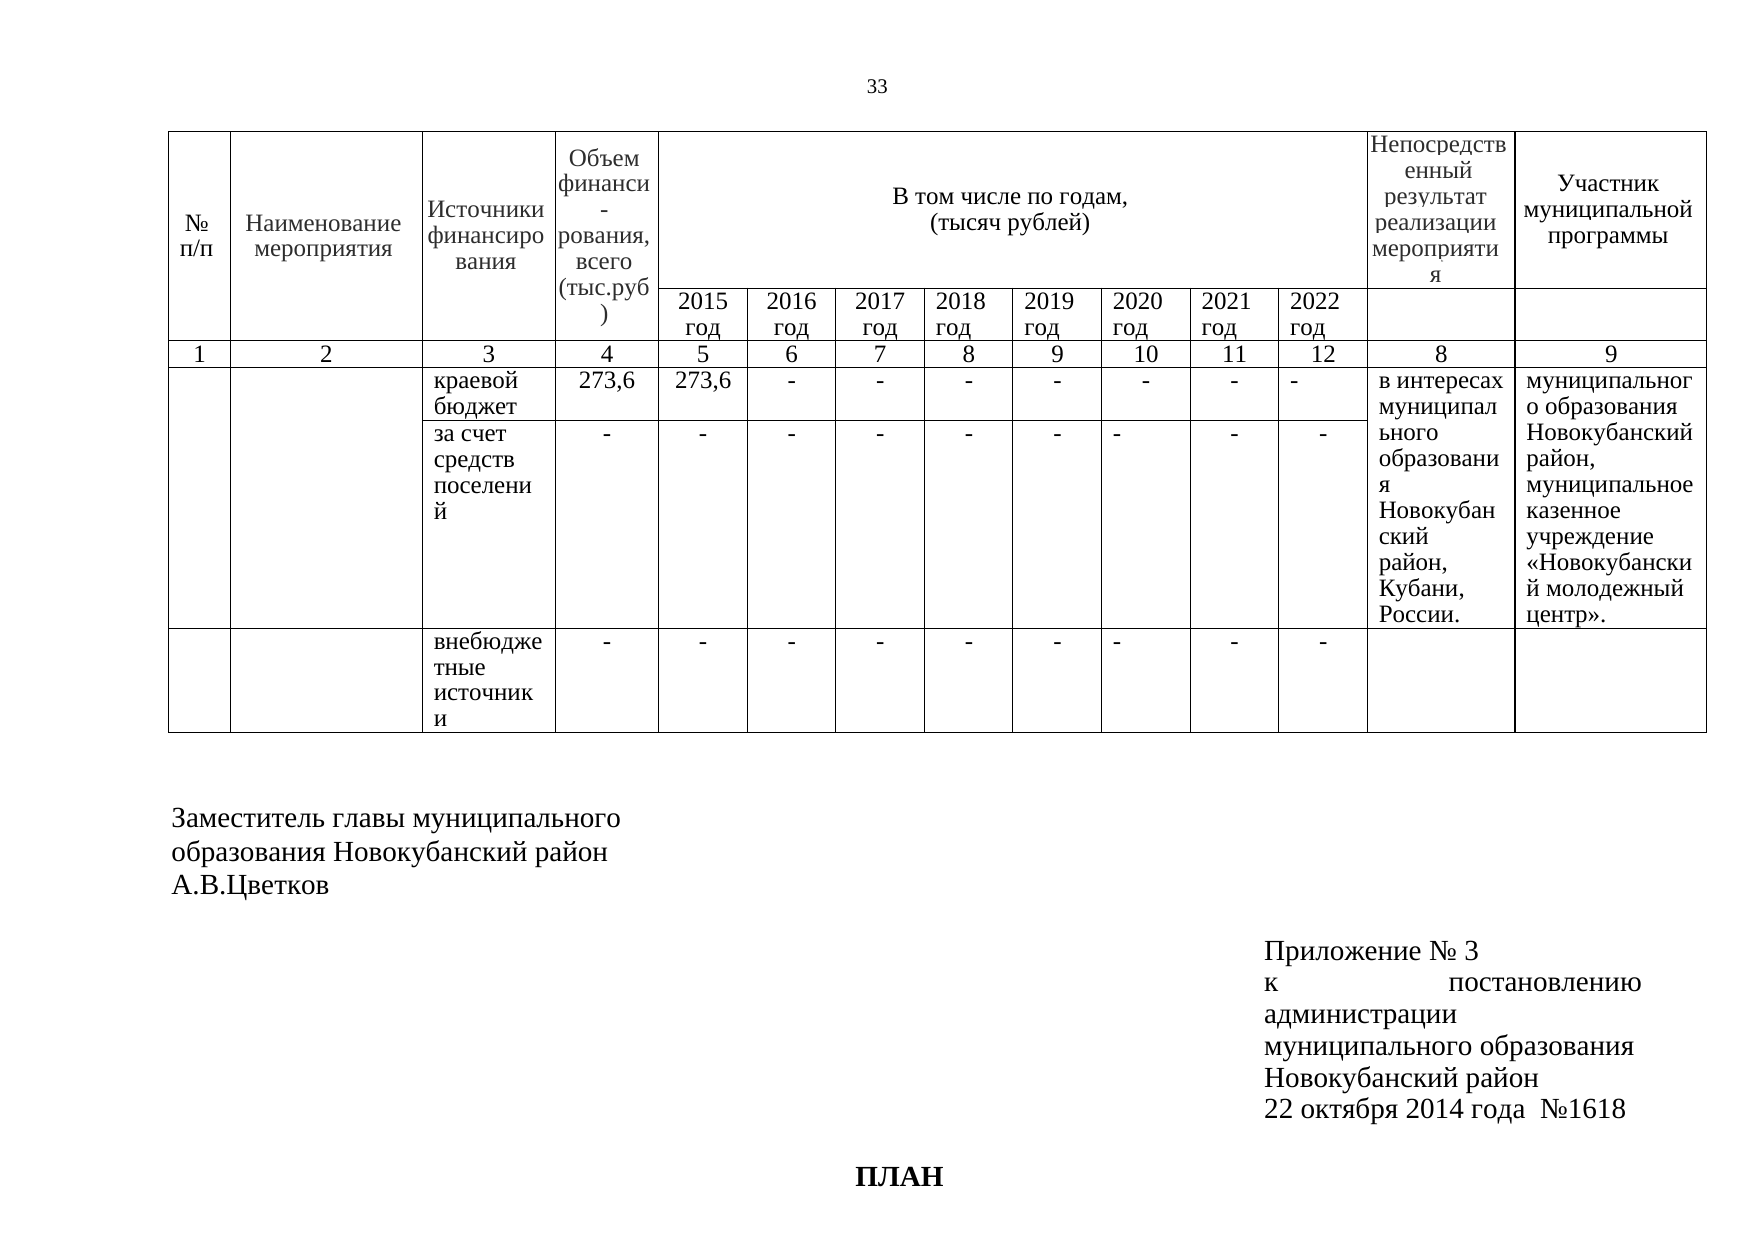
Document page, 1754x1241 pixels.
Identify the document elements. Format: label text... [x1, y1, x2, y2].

table_cell 10 [1102, 341, 1190, 367]
table_cell [1516, 629, 1706, 732]
table_cell - [836, 421, 924, 627]
table_cell - [1102, 368, 1190, 420]
table_cell - [556, 629, 658, 732]
table_cell 2020 год [1102, 289, 1190, 340]
table_cell 2016 год [748, 289, 835, 340]
table_cell - [1279, 629, 1367, 732]
table_cell внебюджетные источники [423, 629, 555, 732]
table_cell 8 [1368, 341, 1514, 367]
table_cell [231, 629, 422, 732]
table_header Источники финансирования [423, 132, 555, 340]
table_cell - [748, 629, 835, 732]
table_cell 9 [1516, 341, 1706, 367]
table_cell 2017 год [836, 289, 924, 340]
table_cell [1368, 629, 1514, 732]
table_cell - [836, 629, 924, 732]
text образования Новокубанский район А.В.Цветков [171, 834, 1642, 901]
table_cell 2019 год [1013, 289, 1101, 340]
table_cell - [659, 629, 747, 732]
text 22 октября 2014 года №1618 [1264, 1093, 1642, 1125]
table_cell - [1013, 421, 1101, 627]
table_cell - [1279, 421, 1367, 627]
table_cell 3 [423, 341, 555, 367]
table_cell 9 [1013, 341, 1101, 367]
table_cell - [1191, 421, 1278, 627]
table_cell - [748, 368, 835, 420]
table_cell - [925, 629, 1012, 732]
table_cell 2015 год [659, 289, 747, 340]
table_header Непосредственный результат реализации мероприятия [1441, 132, 1514, 287]
table_cell - [925, 368, 1012, 420]
text Новокубанский район [1264, 1062, 1642, 1093]
table_cell 12 [1279, 341, 1367, 367]
text к постановлению администрации [1264, 966, 1642, 1030]
table_cell - [1279, 368, 1367, 420]
text Заместитель главы муниципального [171, 800, 1642, 834]
table_cell 273,6 [659, 368, 747, 420]
table_cell - [556, 421, 658, 627]
table_cell 2022 год [1279, 289, 1367, 340]
table_cell 4 [556, 341, 658, 367]
table_header Объем финанси-рования, всего (тыс.руб) [556, 132, 658, 340]
table_cell [1368, 289, 1514, 340]
table_cell 1 [169, 341, 230, 367]
table_cell - [1191, 629, 1278, 732]
table_cell - [836, 368, 924, 420]
table_cell [1516, 289, 1706, 340]
table_cell - [1013, 368, 1101, 420]
table_cell 2021 год [1191, 289, 1278, 340]
text ПЛАН [157, 1159, 1642, 1192]
table_cell - [925, 421, 1012, 627]
table_cell за счет средств поселений [423, 421, 555, 627]
table_cell краевой бюджет [423, 368, 555, 420]
text муниципального образования [1264, 1030, 1642, 1062]
text Приложение № 3 [1264, 934, 1642, 966]
table_cell [169, 629, 230, 732]
table_cell 8 [925, 341, 1012, 367]
table_cell - [659, 421, 747, 627]
table_cell - [748, 421, 835, 627]
table_cell - [1013, 629, 1101, 732]
table_header № п/п [169, 132, 230, 340]
table_cell 2018 год [925, 289, 1012, 340]
table_cell - [1191, 368, 1278, 420]
table_cell 11 [1191, 341, 1278, 367]
table_cell 6 [748, 341, 835, 367]
table_cell 5 [659, 341, 747, 367]
table_cell - [1102, 629, 1190, 732]
table_header В том числе по годам, (тысяч рублей) [659, 132, 1367, 287]
table_cell 2 [231, 341, 422, 367]
table_header Участник муниципальной программы [1516, 132, 1706, 287]
table_header Непосредственный результат реализации мероприятия [1368, 132, 1430, 287]
table_header Наименование мероприятия [231, 132, 422, 340]
table_cell 273,6 [556, 368, 658, 420]
table_cell 7 [836, 341, 924, 367]
table_cell - [1102, 421, 1190, 627]
